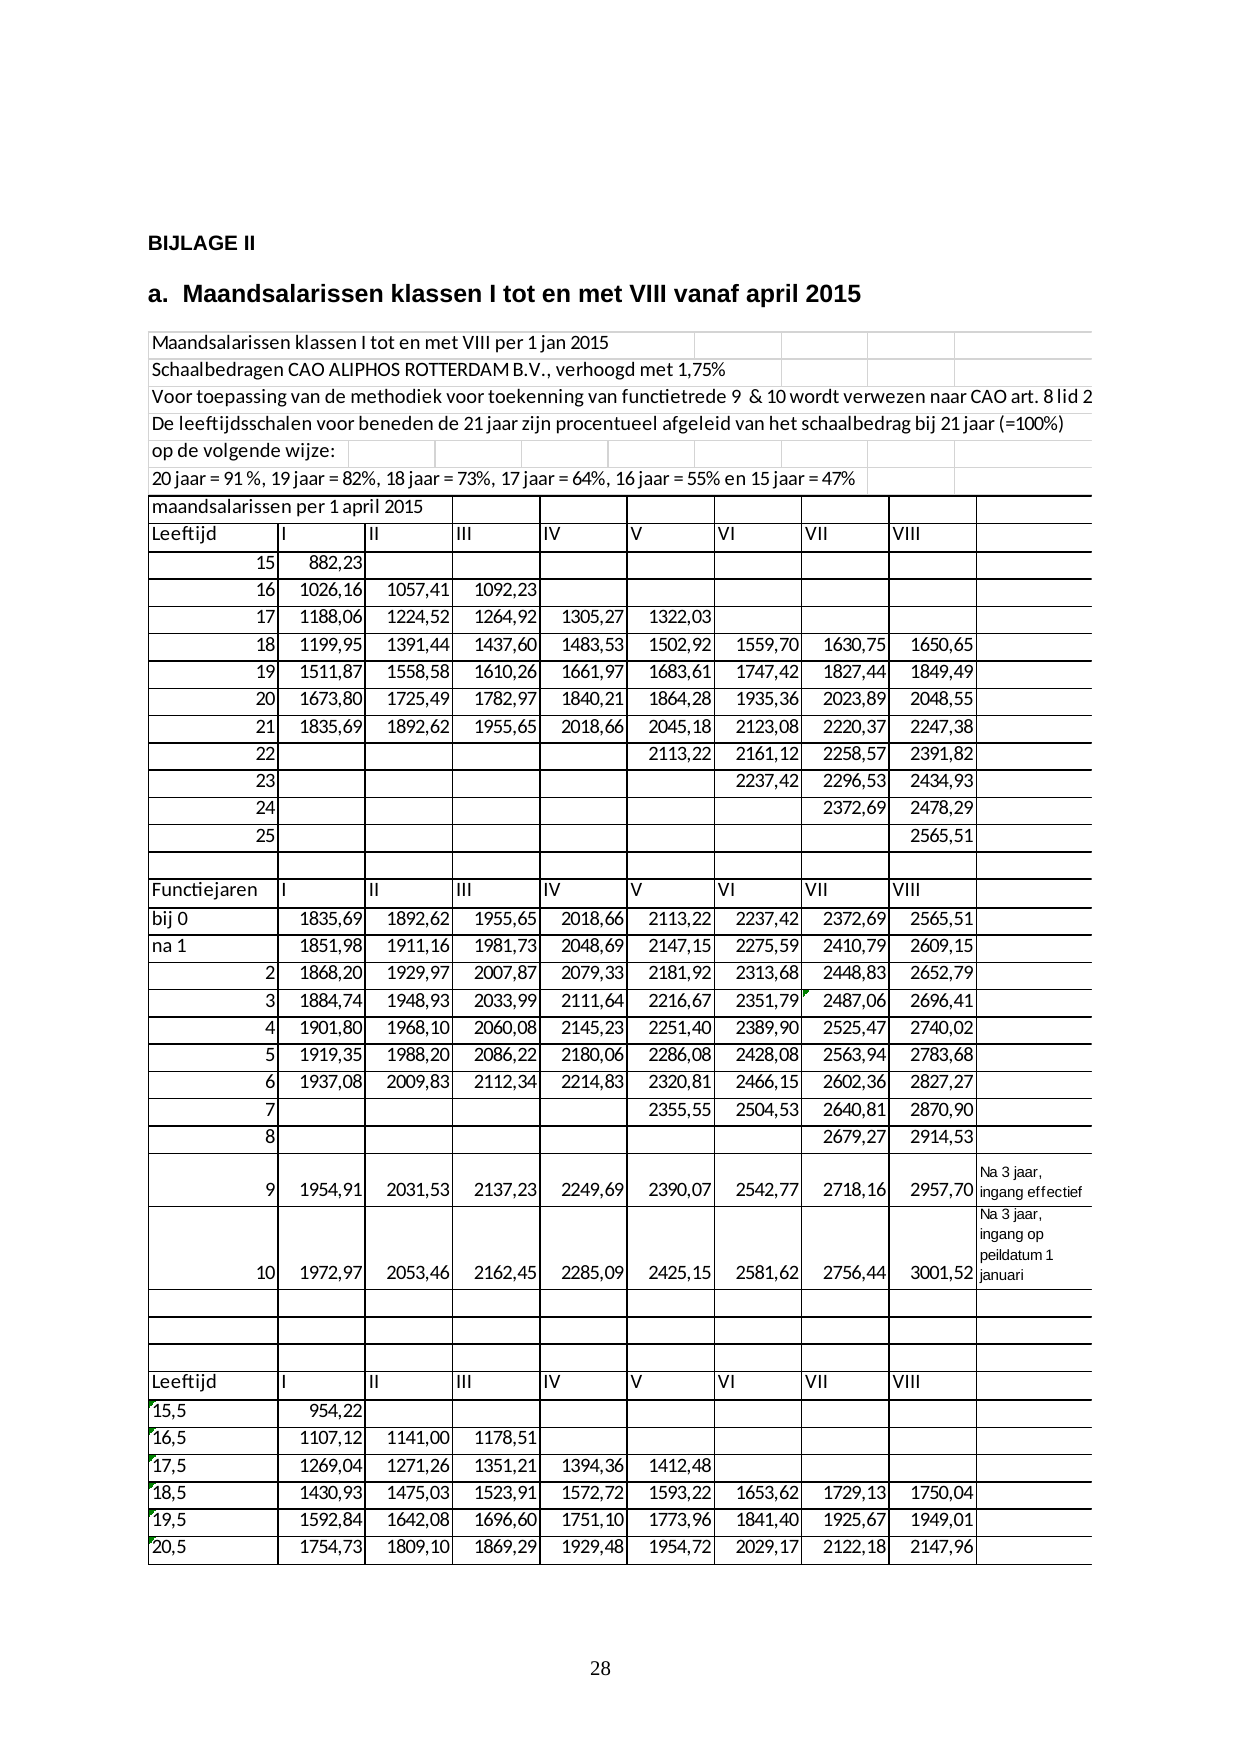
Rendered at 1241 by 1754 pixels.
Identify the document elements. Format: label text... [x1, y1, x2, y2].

text a. Maandsalarissen klassen I tot en met VIII vanaf april 2015 [148, 279, 1053, 307]
text BIJLAGE II [148, 231, 1053, 255]
